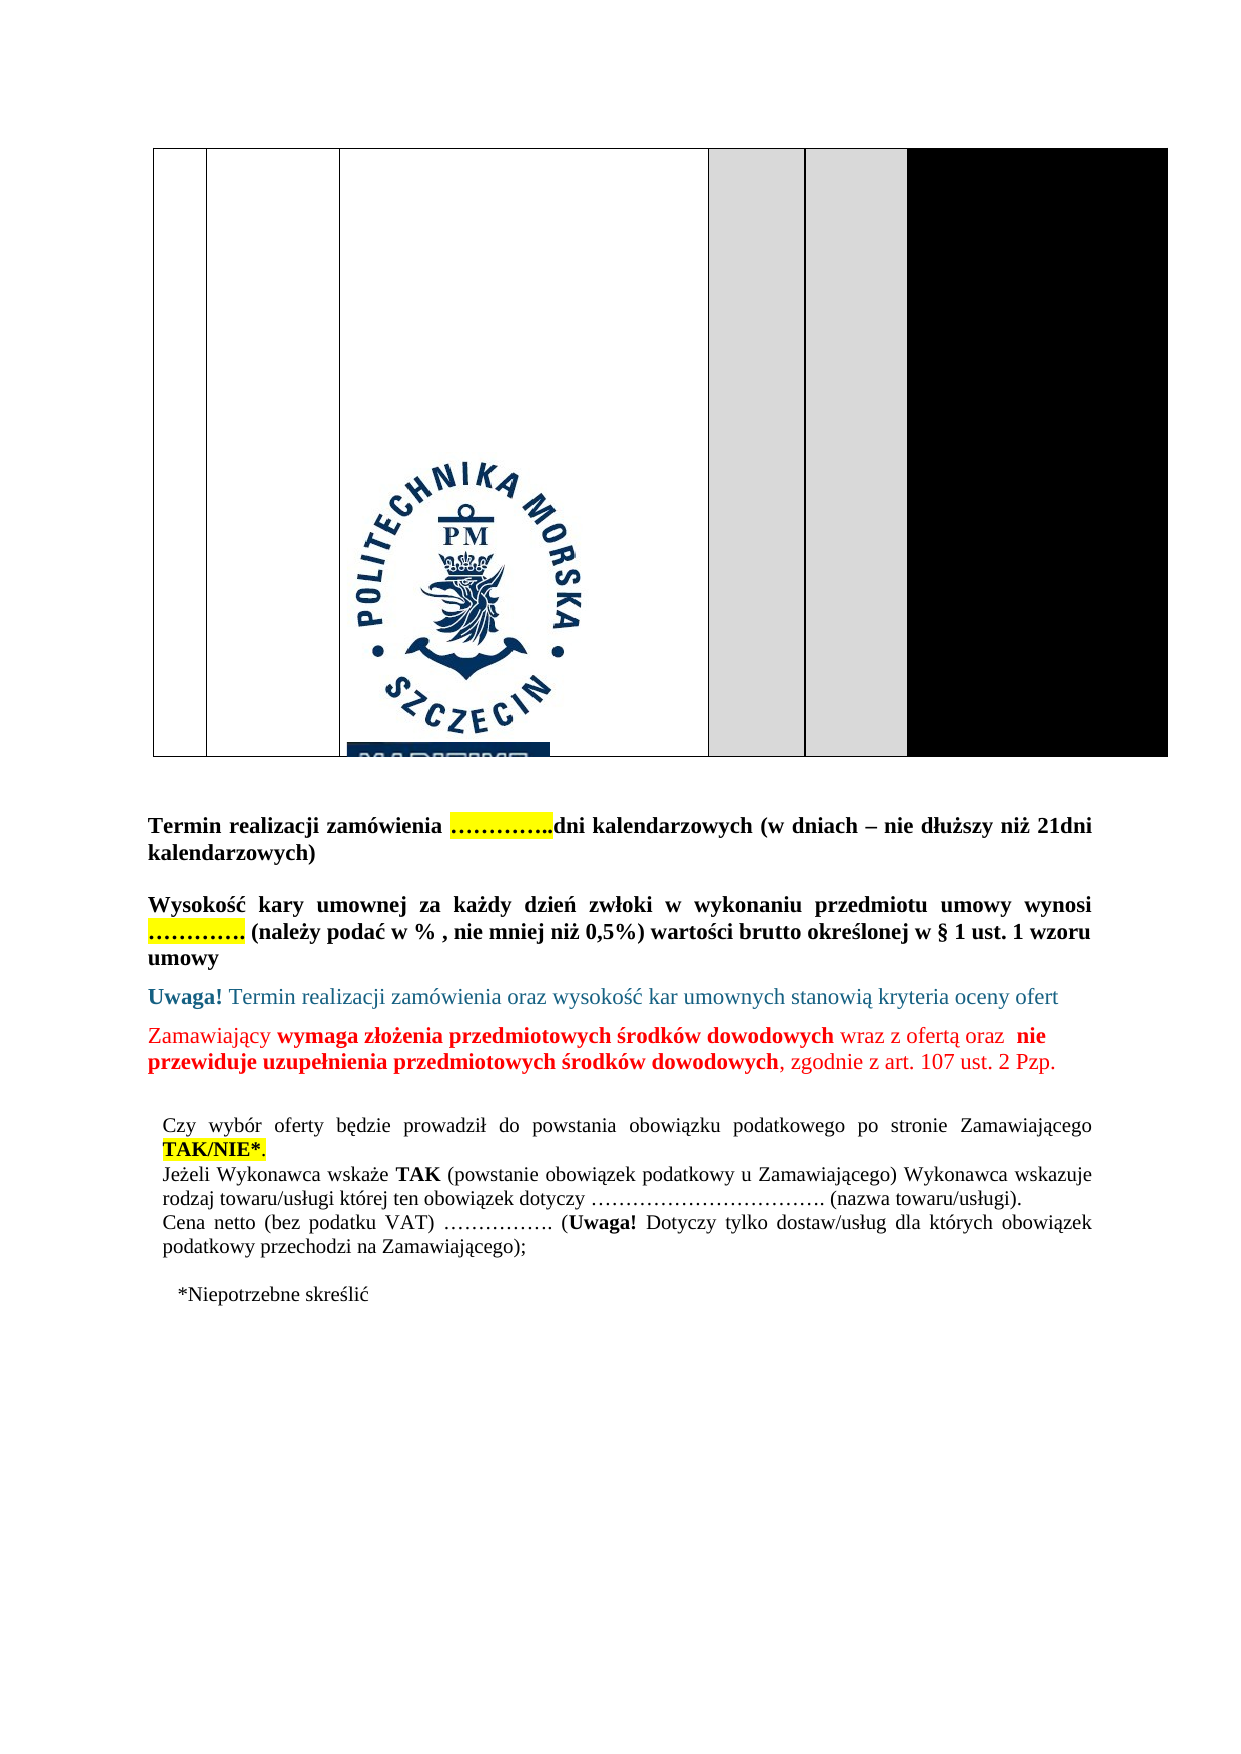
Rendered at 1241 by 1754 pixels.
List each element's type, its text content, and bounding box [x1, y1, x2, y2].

text Jeżeli Wykonawca wskaże TAK (powstanie obowiązek podatkowy u Zamawiającego) Wykonawca wskazuje rodzaj towaru/usługi której ten obowiązek dotyczy ……………………………. (nazwa towaru/usługi). [162, 1161, 1093, 1209]
text *Niepotrzebne skreślić [177, 1282, 1093, 1306]
text Uwaga! Termin realizacji zamówienia oraz wysokość kar umownych stanowią kryteria oceny ofert [148, 983, 1093, 1009]
picture [346, 452, 596, 757]
text Wysokość kary umownej za każdy dzień zwłoki w wykonaniu przedmiotu umowy wynosi …………. (należy podać w % , nie mniej niż 0,5%) wartości brutto określonej w § 1 ust. 1 wzoru umowy [148, 891, 1093, 970]
text Zamawiający wymaga złożenia przedmiotowych środków dowodowych wraz z ofertą oraz nie przewiduje uzupełnienia przedmiotowych środków dowodowych, zgodnie z art. 107 ust. 2 Pzp. [148, 1022, 1093, 1074]
table_cell [806, 149, 907, 756]
text Termin realizacji zamówienia …………..dni kalendarzowych (w dniach – nie dłuższy niż 21dni kalendarzowych) [148, 812, 1093, 865]
text Cena netto (bez podatku VAT) ……………. (Uwaga! Dotyczy tylko dostaw/usług dla których obowiązek podatkowy przechodzi na Zamawiającego); [162, 1209, 1093, 1258]
text Czy wybór oferty będzie prowadził do powstania obowiązku podatkowego po stronie Zamawiającego TAK/NIE*. [162, 1113, 1093, 1161]
table_cell [709, 149, 804, 756]
